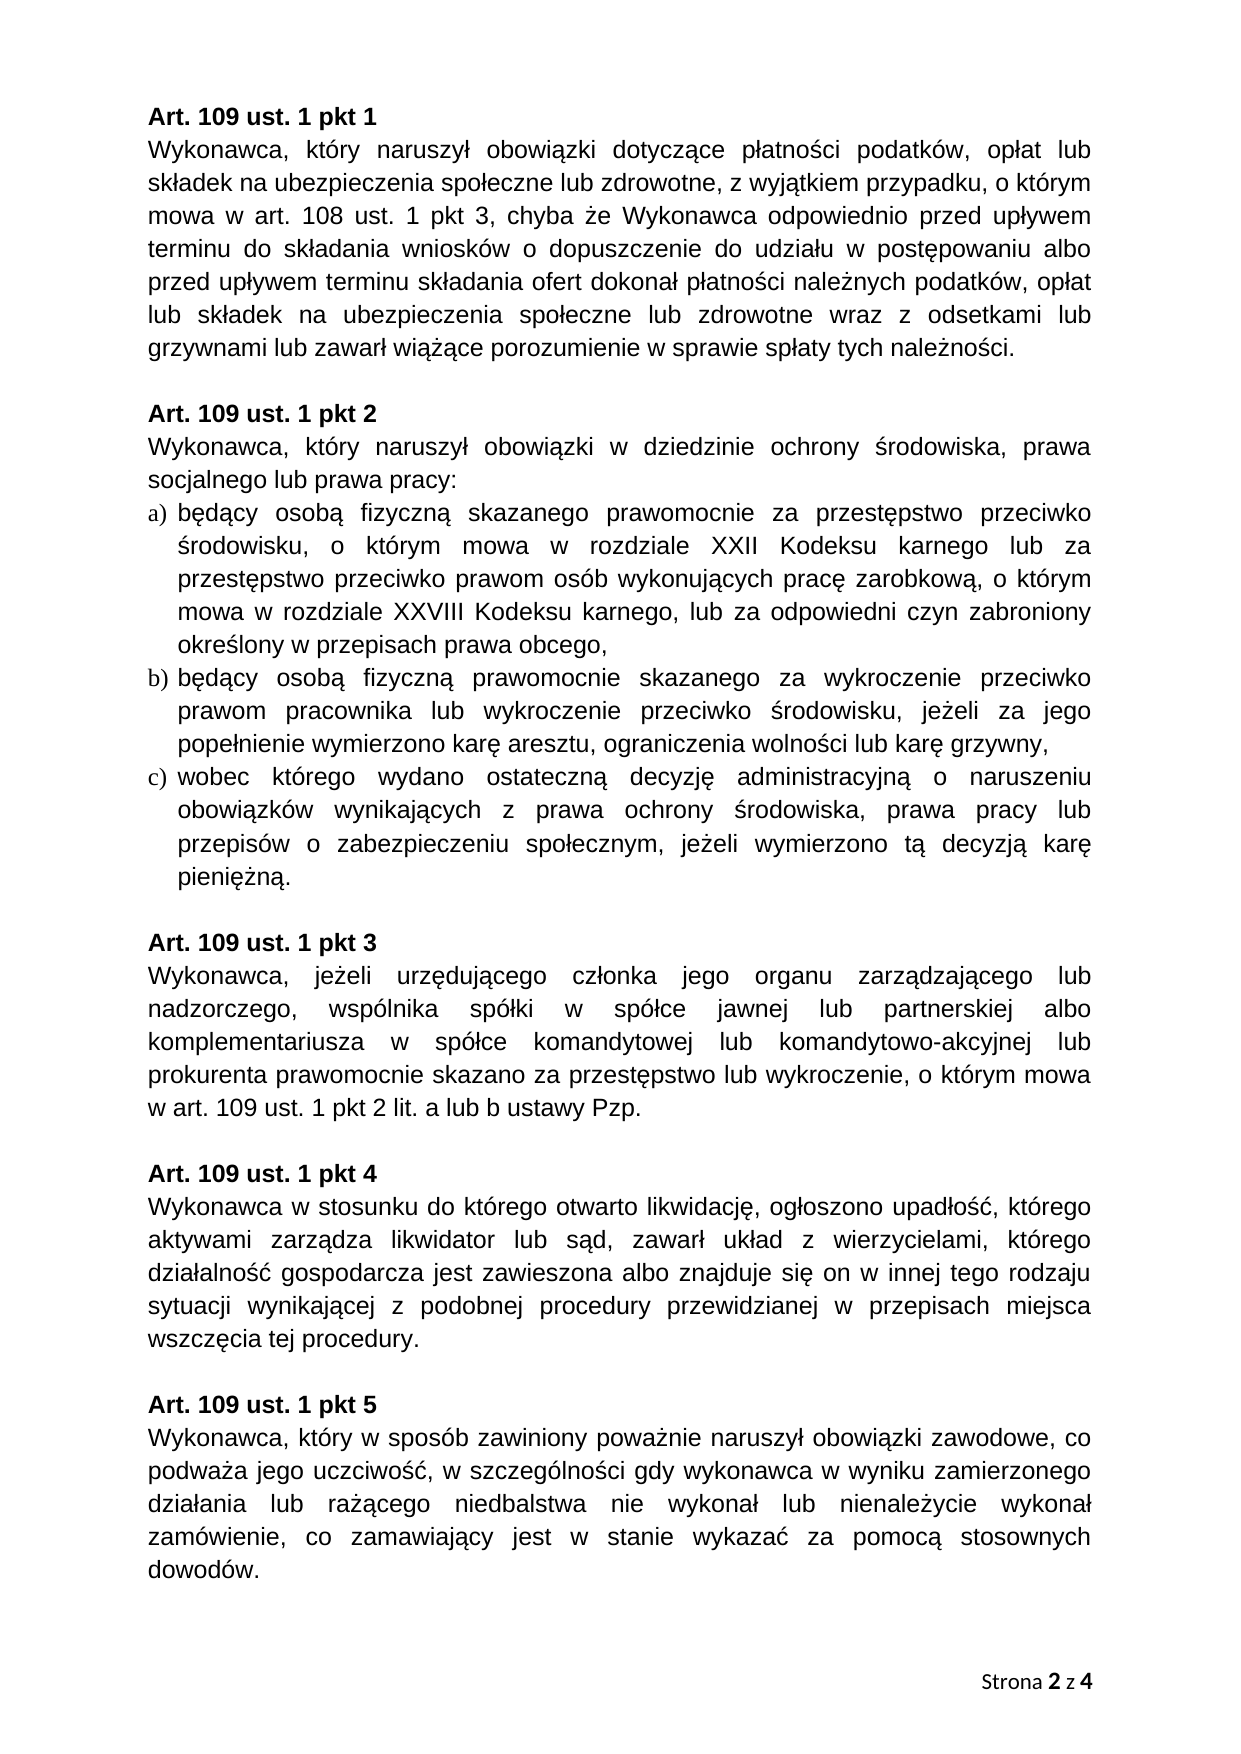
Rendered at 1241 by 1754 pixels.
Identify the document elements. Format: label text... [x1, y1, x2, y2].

list będący osobą fizyczną skazanego prawomocnie za przestępstwo przeciwko środowisku, o którym mowa w rozdziale XXII Kodeksu karnego lub za przestępstwo przeciwko prawom osób wykonujących pracę zarobkową, o którym mowa w rozdziale XXVIII Kodeksu karnego, lub za odpowiedni czyn zabroniony określony w przepisach prawa obcego, [148, 498, 1093, 659]
list będący osobą fizyczną prawomocnie skazanego za wykroczenie przeciwko prawom pracownika lub wykroczenie przeciwko środowisku, jeżeli za jego popełnienie wymierzono karę aresztu, ograniczenia wolności lub karę grzywny, [148, 663, 1093, 758]
text Wykonawca, który naruszył obowiązki dotyczące płatności podatków, opłat lub składek na ubezpieczenia społeczne lub zdrowotne, z wyjątkiem przypadku, o którym mowa w art. 108 ust. 1 pkt 3, chyba że Wykonawca odpowiednio przed upływem terminu do składania wniosków o dopuszczenie do udziału w postępowaniu albo przed upływem terminu składania ofert dokonał płatności należnych podatków, opłat lub składek na ubezpieczenia społeczne lub zdrowotne wraz z odsetkami lub grzywnami lub zawarł wiążące porozumienie w sprawie spłaty tych należności. [148, 135, 1093, 362]
subtitle Wykonawca w stosunku do którego otwarto likwidację, ogłoszono upadłość, którego aktywami zarządza likwidator lub sąd, zawarł układ z wierzycielami, którego działalność gospodarcza jest zawieszona albo znajduje się on w innej tego rodzaju sytuacji wynikającej z podobnej procedury przewidzianej w przepisach miejsca wszczęcia tej procedury. [148, 1192, 1093, 1353]
list wobec którego wydano ostateczną decyzję administracyjną o naruszeniu obowiązków wynikających z prawa ochrony środowiska, prawa pracy lub przepisów o zabezpieczeniu społecznym, jeżeli wymierzono tą decyzją karę pieniężną. [148, 762, 1093, 890]
text Art. 109 ust. 1 pkt 1 [148, 102, 1093, 131]
text Art. 109 ust. 1 pkt 2 [148, 399, 1093, 428]
text Art. 109 ust. 1 pkt 5 [148, 1390, 1093, 1419]
text Wykonawca, jeżeli urzędującego członka jego organu zarządzającego lub nadzorczego, wspólnika spółki w spółce jawnej lub partnerskiej albo komplementariusza w spółce komandytowej lub komandytowo-akcyjnej lub prokurenta prawomocnie skazano za przestępstwo lub wykroczenie, o którym mowa w art. 109 ust. 1 pkt 2 lit. a lub b ustawy Pzp. [148, 961, 1093, 1121]
subtitle Wykonawca, który w sposób zawiniony poważnie naruszył obowiązki zawodowe, co podważa jego uczciwość, w szczególności gdy wykonawca w wyniku zamierzonego działania lub rażącego niedbalstwa nie wykonał lub nienależycie wykonał zamówienie, co zamawiający jest w stanie wykazać za pomocą stosownych dowodów. [148, 1423, 1093, 1584]
text Wykonawca, który naruszył obowiązki w dziedzinie ochrony środowiska, prawa socjalnego lub prawa pracy: [148, 432, 1093, 494]
text Art. 109 ust. 1 pkt 4 [148, 1159, 1093, 1187]
text Art. 109 ust. 1 pkt 3 [148, 928, 1093, 956]
